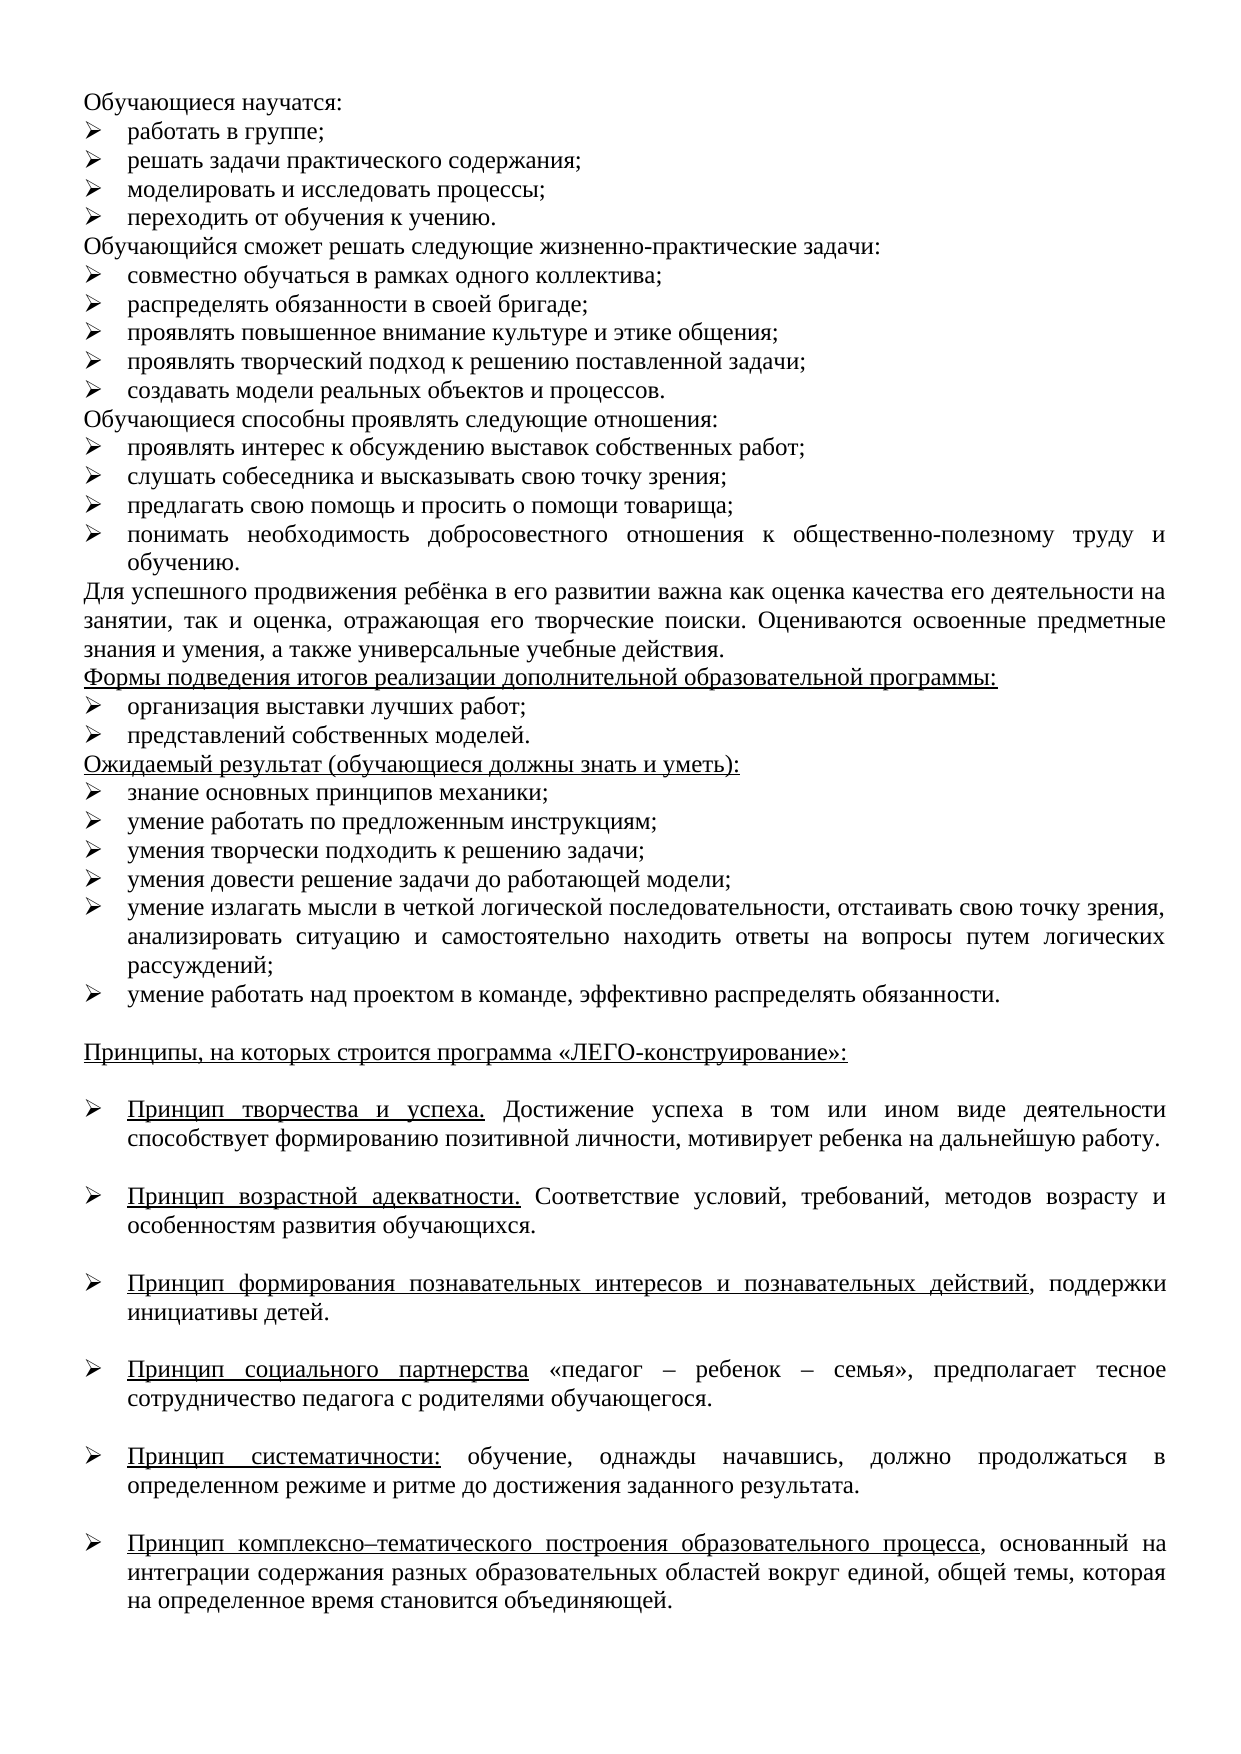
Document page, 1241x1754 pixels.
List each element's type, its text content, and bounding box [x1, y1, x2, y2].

text Обучающиеся способны проявлять следующие отношения: [83, 404, 1167, 432]
list умение работать по предложенным инструкциям; [83, 806, 1167, 835]
list знание основных принципов механики; [83, 777, 1167, 806]
list создавать модели реальных объектов и процессов. [83, 375, 1167, 404]
list предлагать свою помощь и просить о помощи товарища; [83, 490, 1167, 519]
list проявлять повышенное внимание культуре и этике общения; [83, 317, 1167, 346]
list Принцип творчества и успеха. Достижение успеха в том или ином виде деятельности способствует формированию позитивной личности, мотивирует ребенка на дальнейшую работу. [83, 1094, 1167, 1152]
list Принцип возрастной адекватности. Соответствие условий, требований, методов возрасту и особенностям развития обучающихся. [83, 1181, 1167, 1239]
text Для успешного продвижения ребёнка в его развитии важна как оценка качества его деятельности на занятии, так и оценка, отражающая его творческие поиски. Оцениваются освоенные предметные знания и умения, а также универсальные учебные действия. [83, 576, 1167, 662]
text Обучающийся сможет решать следующие жизненно-практические задачи: [83, 231, 1167, 260]
list моделировать и исследовать процессы; [83, 174, 1167, 202]
list слушать собеседника и высказывать свою точку зрения; [83, 461, 1167, 490]
list работать в группе; [83, 116, 1167, 145]
list организация выставки лучших работ; [83, 691, 1167, 720]
text Ожидаемый результат (обучающиеся должны знать и уметь): [83, 749, 1167, 777]
list Принцип систематичности: обучение, однажды начавшись, должно продолжаться в определенном режиме и ритме до достижения заданного результата. [83, 1441, 1167, 1499]
list умения довести решение задачи до работающей модели; [83, 864, 1167, 892]
list Принцип комплексно–тематического построения образовательного процесса, основанный на интеграции содержания разных образовательных областей вокруг единой, общей темы, которая на определенное время становится объединяющей. [83, 1528, 1167, 1614]
list умение излагать мысли в четкой логической последовательности, отстаивать свою точку зрения, анализировать ситуацию и самостоятельно находить ответы на вопросы путем логических рассуждений; [83, 892, 1167, 979]
text Принципы, на которых строится программа «ЛЕГО-конструирование»: [83, 1037, 1167, 1065]
list Принцип социального партнерства «педагог – ребенок – семья», предполагает тесное сотрудничество педагога с родителями обучающегося. [83, 1354, 1167, 1412]
text Формы подведения итогов реализации дополнительной образовательной программы: [83, 662, 1167, 691]
list переходить от обучения к учению. [83, 202, 1167, 231]
list умение работать над проектом в команде, эффективно распределять обязанности. [83, 979, 1167, 1007]
list совместно обучаться в рамках одного коллектива; [83, 260, 1167, 289]
list умения творчески подходить к решению задачи; [83, 835, 1167, 864]
list решать задачи практического содержания; [83, 145, 1167, 174]
list представлений собственных моделей. [83, 720, 1167, 749]
list проявлять интерес к обсуждению выставок собственных работ; [83, 432, 1167, 461]
text Обучающиеся научатся: [83, 87, 1167, 116]
list проявлять творческий подход к решению поставленной задачи; [83, 346, 1167, 375]
list распределять обязанности в своей бригаде; [83, 289, 1167, 317]
list понимать необходимость добросовестного отношения к общественно-полезному труду и обучению. [83, 519, 1167, 576]
list Принцип формирования познавательных интересов и познавательных действий, поддержки инициативы детей. [83, 1268, 1167, 1325]
